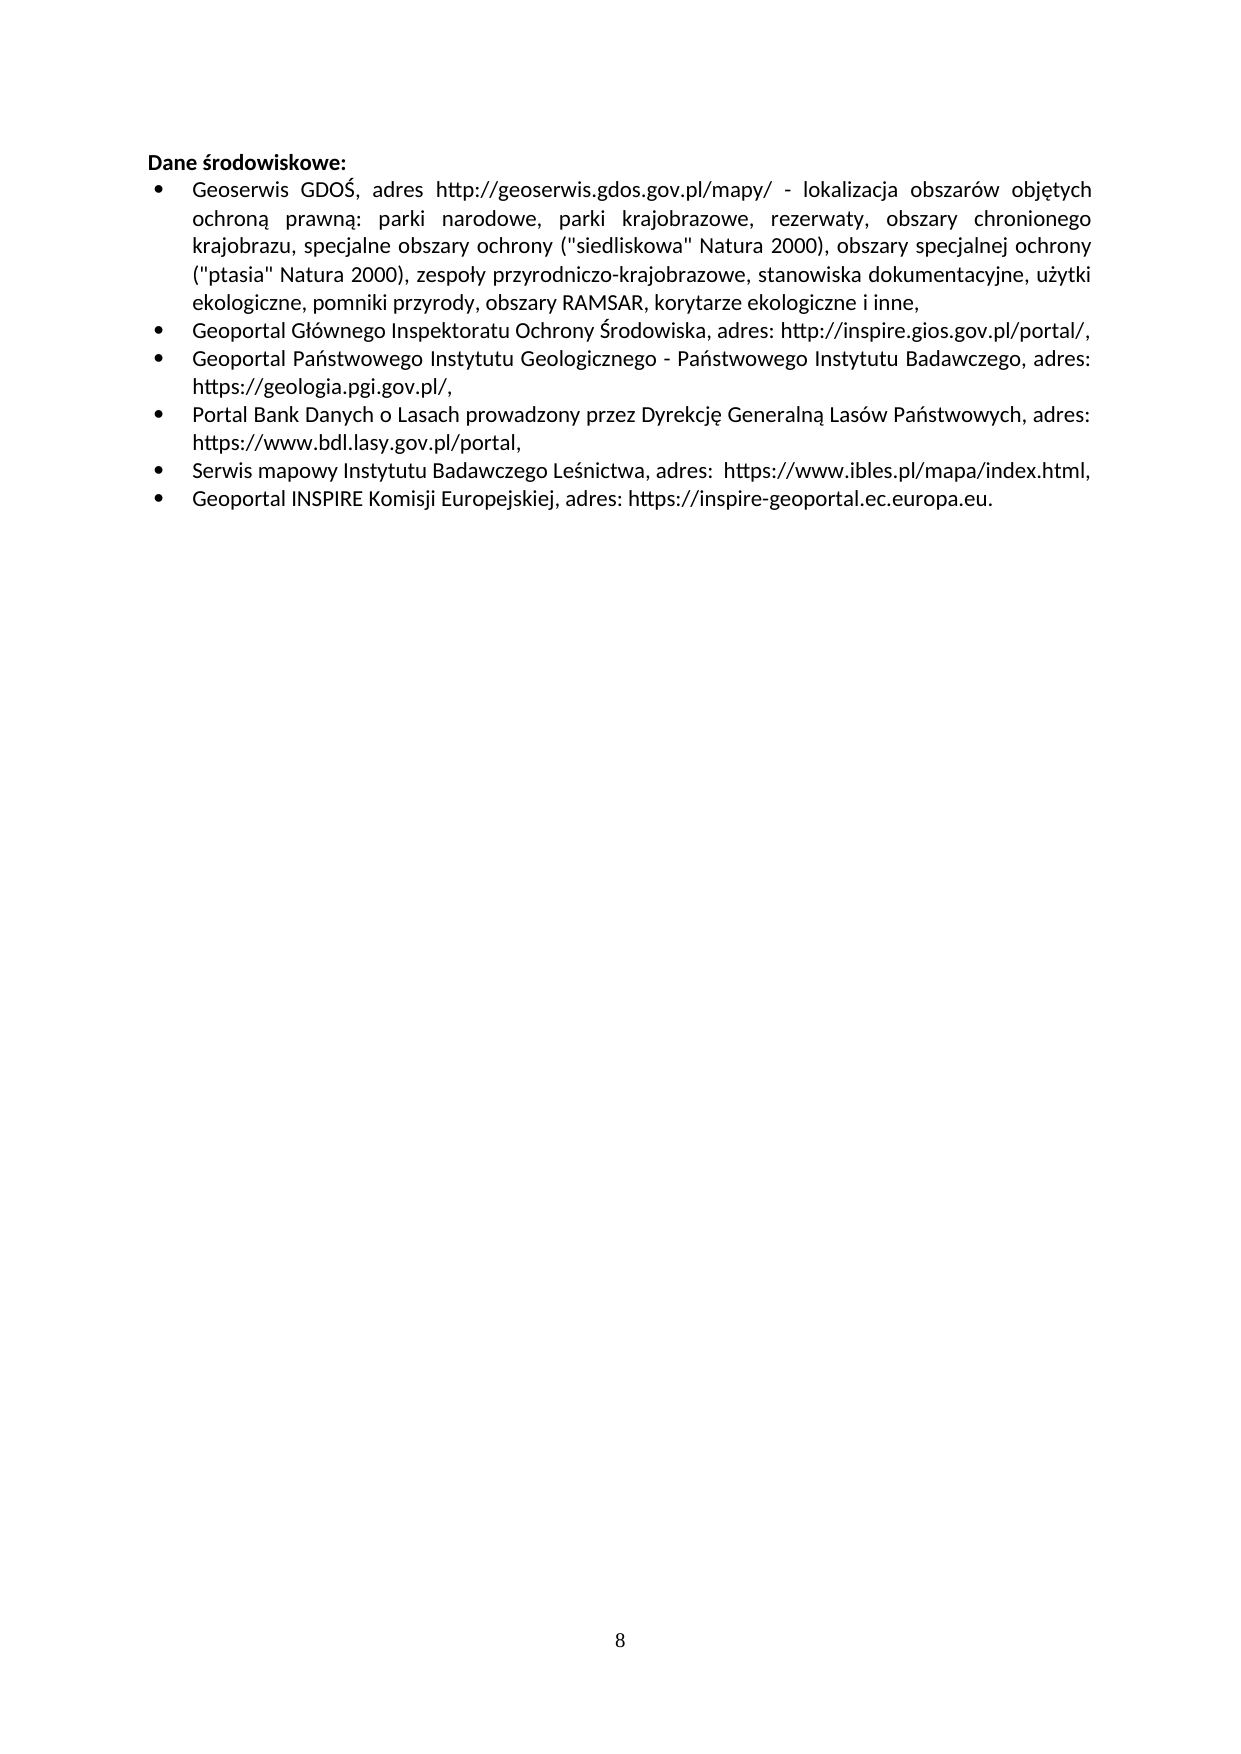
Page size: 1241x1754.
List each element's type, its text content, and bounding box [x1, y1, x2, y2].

list Geoportal Głównego Inspektoratu Ochrony Środowiska, adres: http://inspire.gios.gov.pl/portal/, [154, 316, 1093, 344]
list Serwis mapowy Instytutu Badawczego Leśnictwa, adres: https://www.ibles.pl/mapa/index.html, [154, 456, 1093, 484]
list Geoportal Państwowego Instytutu Geologicznego - Państwowego Instytutu Badawczego, adres: https://geologia.pgi.gov.pl/, [154, 344, 1093, 400]
list Portal Bank Danych o Lasach prowadzony przez Dyrekcję Generalną Lasów Państwowych, adres: https://www.bdl.lasy.gov.pl/portal, [154, 400, 1093, 456]
list Geoserwis GDOŚ, adres http://geoserwis.gdos.gov.pl/mapy/ - lokalizacja obszarów objętych ochroną prawną: parki narodowe, parki krajobrazowe, rezerwaty, obszary chronionego krajobrazu, specjalne obszary ochrony ("siedliskowa" Natura 2000), obszary specjalnej ochrony ("ptasia" Natura 2000), zespoły przyrodniczo-krajobrazowe, stanowiska dokumentacyjne, użytki ekologiczne, pomniki przyrody, obszary RAMSAR, korytarze ekologiczne i inne, [154, 176, 1093, 316]
list Geoportal INSPIRE Komisji Europejskiej, adres: https://inspire-geoportal.ec.europa.eu. [154, 484, 1093, 512]
text Dane środowiskowe: [148, 148, 1093, 176]
